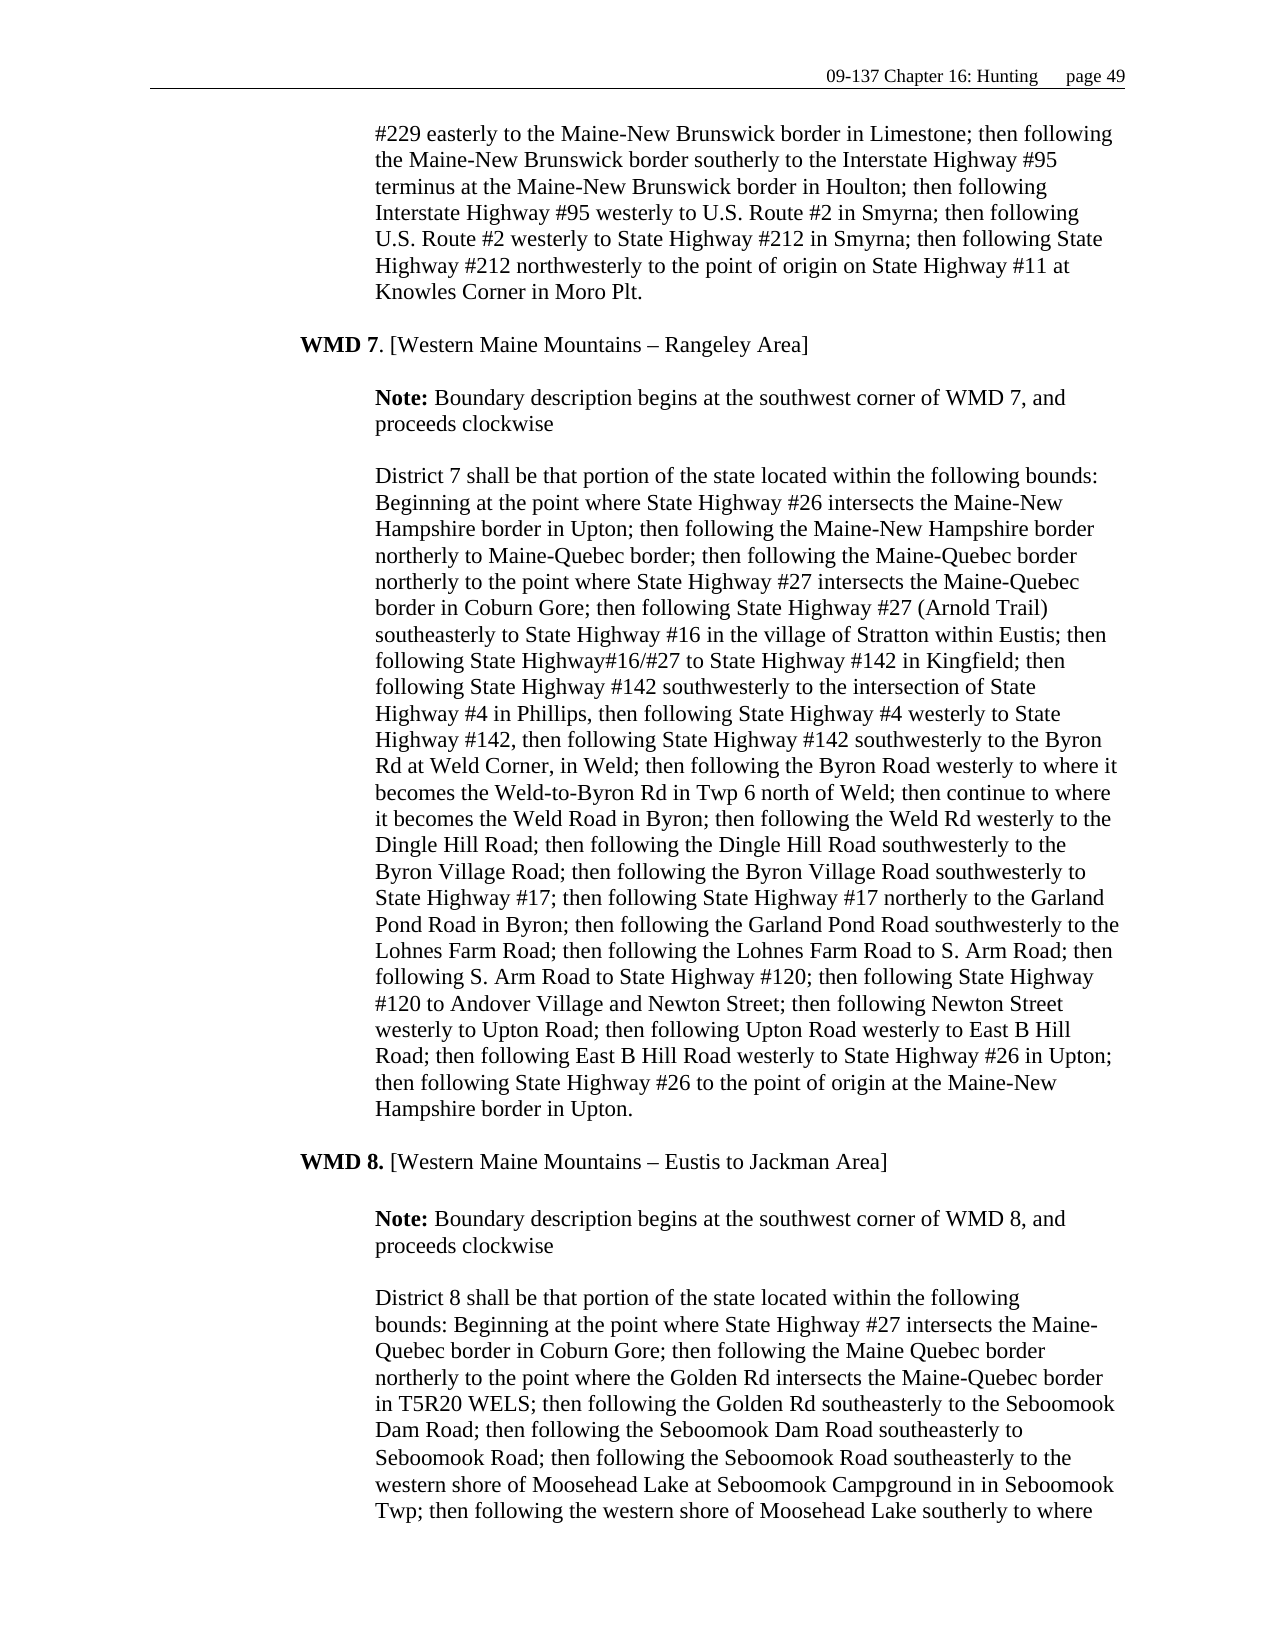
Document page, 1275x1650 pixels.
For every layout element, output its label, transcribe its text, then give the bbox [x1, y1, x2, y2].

text District 7 shall be that portion of the state located within the following bounds: Beginning at the point where State Highway #26 intersects the Maine-New Hampshire border in Upton; then following the Maine-New Hampshire border northerly to Maine-Quebec border; then following the Maine-Quebec border northerly to the point where State Highway #27 intersects the Maine-Quebec border in Coburn Gore; then following State Highway #27 (Arnold Trail) southeasterly to State Highway #16 in the village of Stratton within Eustis; then following State Highway#16/#27 to State Highway #142 in Kingfield; then following State Highway #142 southwesterly to the intersection of State Highway #4 in Phillips, then following State Highway #4 westerly to State Highway #142, then following State Highway #142 southwesterly to the Byron Rd at Weld Corner, in Weld; then following the Byron Road westerly to where it becomes the Weld-to-Byron Rd in Twp 6 north of Weld; then continue to where it becomes the Weld Road in Byron; then following the Weld Rd westerly to the Dingle Hill Road; then following the Dingle Hill Road southwesterly to the Byron Village Road; then following the Byron Village Road southwesterly to State Highway #17; then following State Highway #17 northerly to the Garland Pond Road in Byron; then following the Garland Pond Road southwesterly to the Lohnes Farm Road; then following the Lohnes Farm Road to S. Arm Road; then following S. Arm Road to State Highway #120; then following State Highway #120 to Andover Village and Newton Street; then following Newton Street westerly to Upton Road; then following Upton Road westerly to East B Hill Road; then following East B Hill Road westerly to State Highway #26 in Upton; then following State Highway #26 to the point of origin at the Maine-New Hampshire border in Upton. [375, 463, 1125, 1121]
text District 8 shall be that portion of the state located within the following [337, 1284, 1125, 1311]
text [375, 120, 1125, 304]
text WMD 8. [Western Maine Mountains – Eustis to Jackman Area] [225, 1148, 1125, 1174]
text WMD 7. [Western Maine Mountains – Rangeley Area] [300, 331, 1125, 357]
text Note: Boundary description begins at the southwest corner of WMD 8, and proceeds clockwise [375, 1205, 1125, 1258]
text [375, 1311, 1125, 1523]
text Note: Boundary description begins at the southwest corner of WMD 7, and proceeds clockwise [375, 383, 1125, 436]
